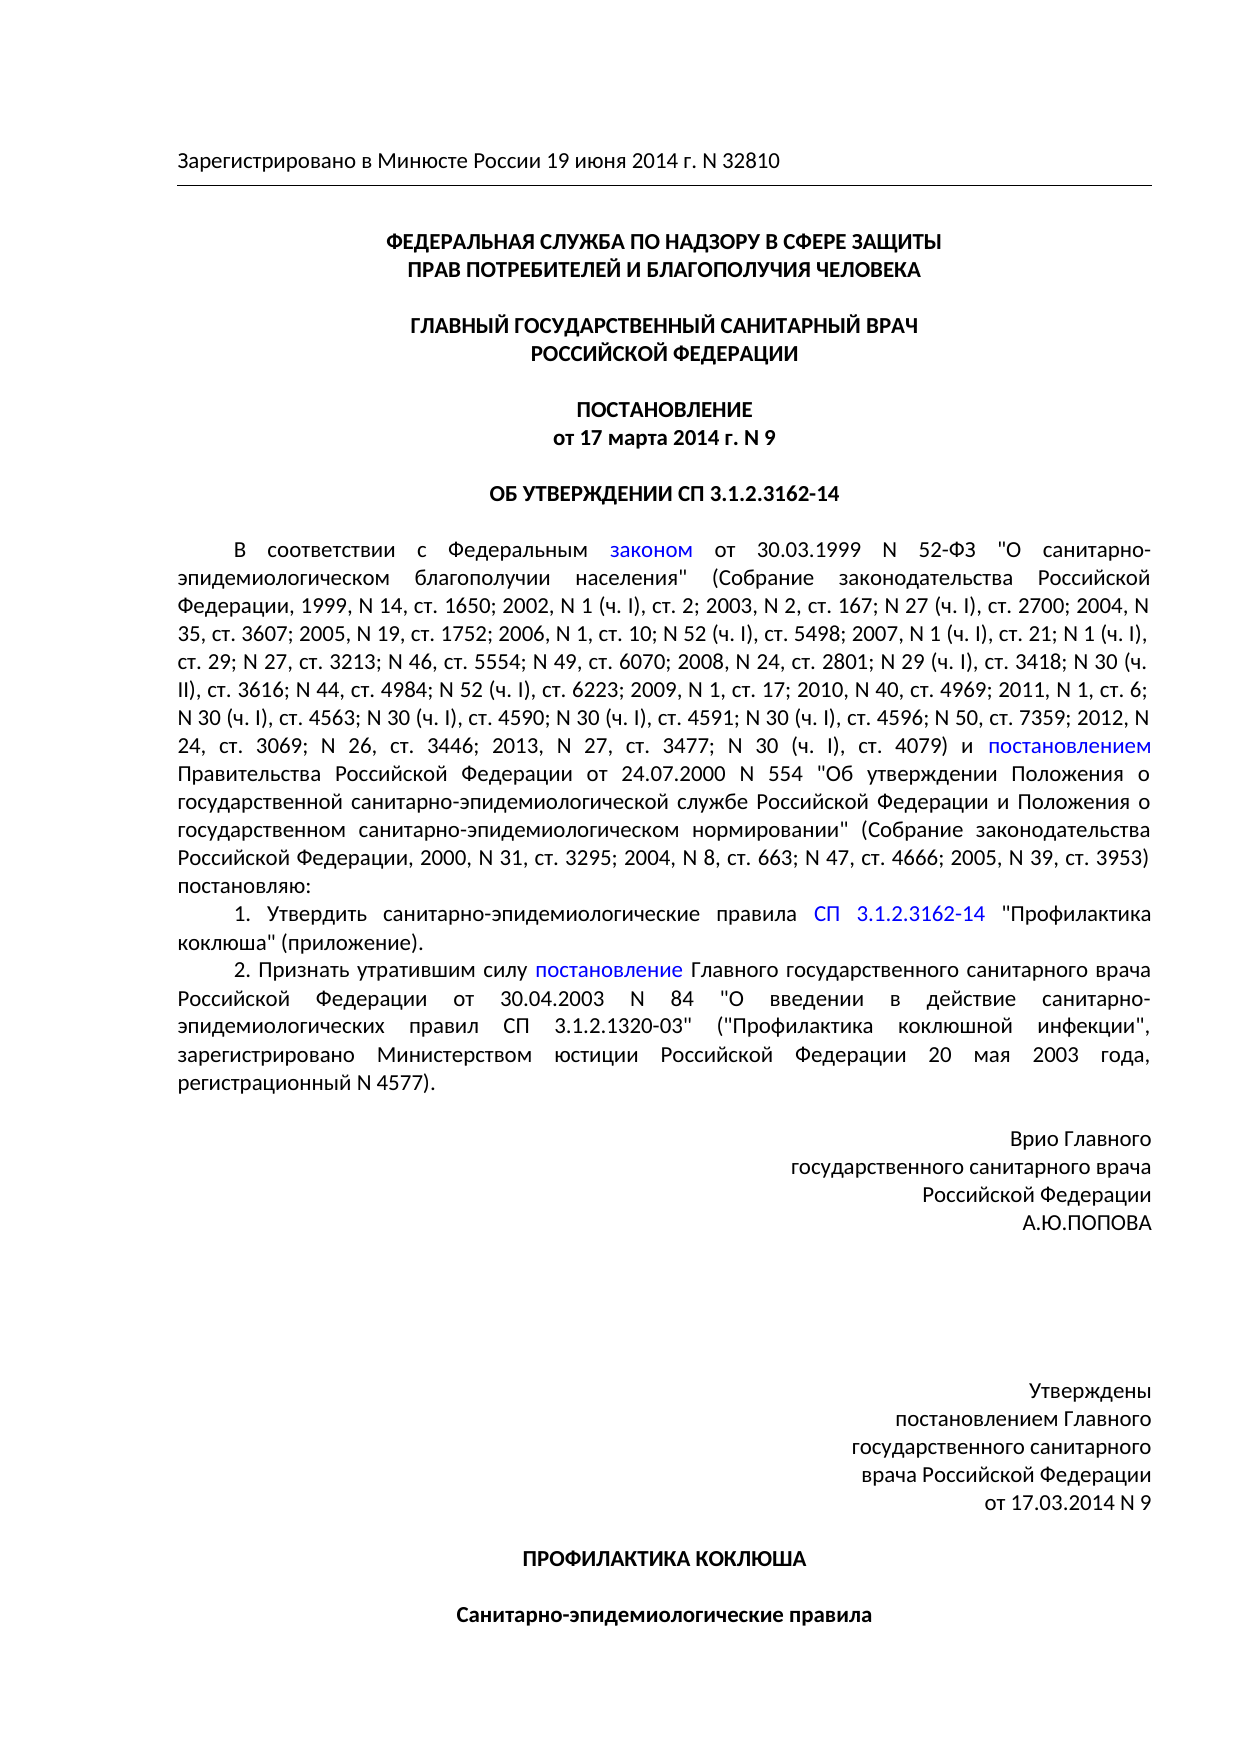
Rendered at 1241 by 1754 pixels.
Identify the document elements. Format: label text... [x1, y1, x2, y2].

text ПОСТАНОВЛЕНИЕ [177, 395, 1152, 423]
text Зарегистрировано в Минюсте России 19 июня 2014 г. N 32810 [177, 146, 1152, 174]
text ГЛАВНЫЙ ГОСУДАРСТВЕННЫЙ САНИТАРНЫЙ ВРАЧ [177, 311, 1152, 339]
text от 17 марта 2014 г. N 9 [177, 423, 1152, 451]
text ПРАВ ПОТРЕБИТЕЛЕЙ И БЛАГОПОЛУЧИЯ ЧЕЛОВЕКА [177, 255, 1152, 283]
text РОССИЙСКОЙ ФЕДЕРАЦИИ [177, 339, 1152, 367]
text Утверждены [177, 1376, 1152, 1404]
text Врио Главного [177, 1124, 1152, 1152]
text В соответствии с Федеральным законом от 30.03.1999 N 52-ФЗ "О санитарно-эпидемиологическом благополучии населения" (Собрание законодательства Российской Федерации, 1999, N 14, ст. 1650; 2002, N 1 (ч. I), ст. 2; 2003, N 2, ст. 167; N 27 (ч. I), ст. 2700; 2004, N 35, ст. 3607; 2005, N 19, ст. 1752; 2006, N 1, ст. 10; N 52 (ч. I), ст. 5498; 2007, N 1 (ч. I), ст. 21; N 1 (ч. I), ст. 29; N 27, ст. 3213; N 46, ст. 5554; N 49, ст. 6070; 2008, N 24, ст. 2801; N 29 (ч. I), ст. 3418; N 30 (ч. II), ст. 3616; N 44, ст. 4984; N 52 (ч. I), ст. 6223; 2009, N 1, ст. 17; 2010, N 40, ст. 4969; 2011, N 1, ст. 6; N 30 (ч. I), ст. 4563; N 30 (ч. I), ст. 4590; N 30 (ч. I), ст. 4591; N 30 (ч. I), ст. 4596; N 50, ст. 7359; 2012, N 24, ст. 3069; N 26, ст. 3446; 2013, N 27, ст. 3477; N 30 (ч. I), ст. 4079) и постановлением Правительства Российской Федерации от 24.07.2000 N 554 "Об утверждении Положения о государственной санитарно-эпидемиологической службе Российской Федерации и Положения о государственном санитарно-эпидемиологическом нормировании" (Собрание законодательства Российской Федерации, 2000, N 31, ст. 3295; 2004, N 8, ст. 663; N 47, ст. 4666; 2005, N 39, ст. 3953) постановляю: [177, 535, 1152, 899]
text 1. Утвердить санитарно-эпидемиологические правила СП 3.1.2.3162-14 "Профилактика коклюша" (приложение). [177, 899, 1152, 956]
text государственного санитарного врача [177, 1152, 1152, 1180]
text ОБ УТВЕРЖДЕНИИ СП 3.1.2.3162-14 [177, 479, 1152, 507]
text ПРОФИЛАКТИКА КОКЛЮША [177, 1544, 1152, 1572]
text Российской Федерации [177, 1180, 1152, 1208]
text А.Ю.ПОПОВА [177, 1208, 1152, 1236]
text врача Российской Федерации [177, 1460, 1152, 1488]
text от 17.03.2014 N 9 [177, 1488, 1152, 1516]
text 2. Признать утратившим силу постановление Главного государственного санитарного врача Российской Федерации от 30.04.2003 N 84 "О введении в действие санитарно-эпидемиологических правил СП 3.1.2.1320-03" ("Профилактика коклюшной инфекции", зарегистрировано Министерством юстиции Российской Федерации 20 мая 2003 года, регистрационный N 4577). [177, 956, 1152, 1096]
text государственного санитарного [177, 1432, 1152, 1460]
text постановлением Главного [177, 1404, 1152, 1432]
text ФЕДЕРАЛЬНАЯ СЛУЖБА ПО НАДЗОРУ В СФЕРЕ ЗАЩИТЫ [177, 227, 1152, 255]
text Санитарно-эпидемиологические правила [177, 1600, 1152, 1628]
